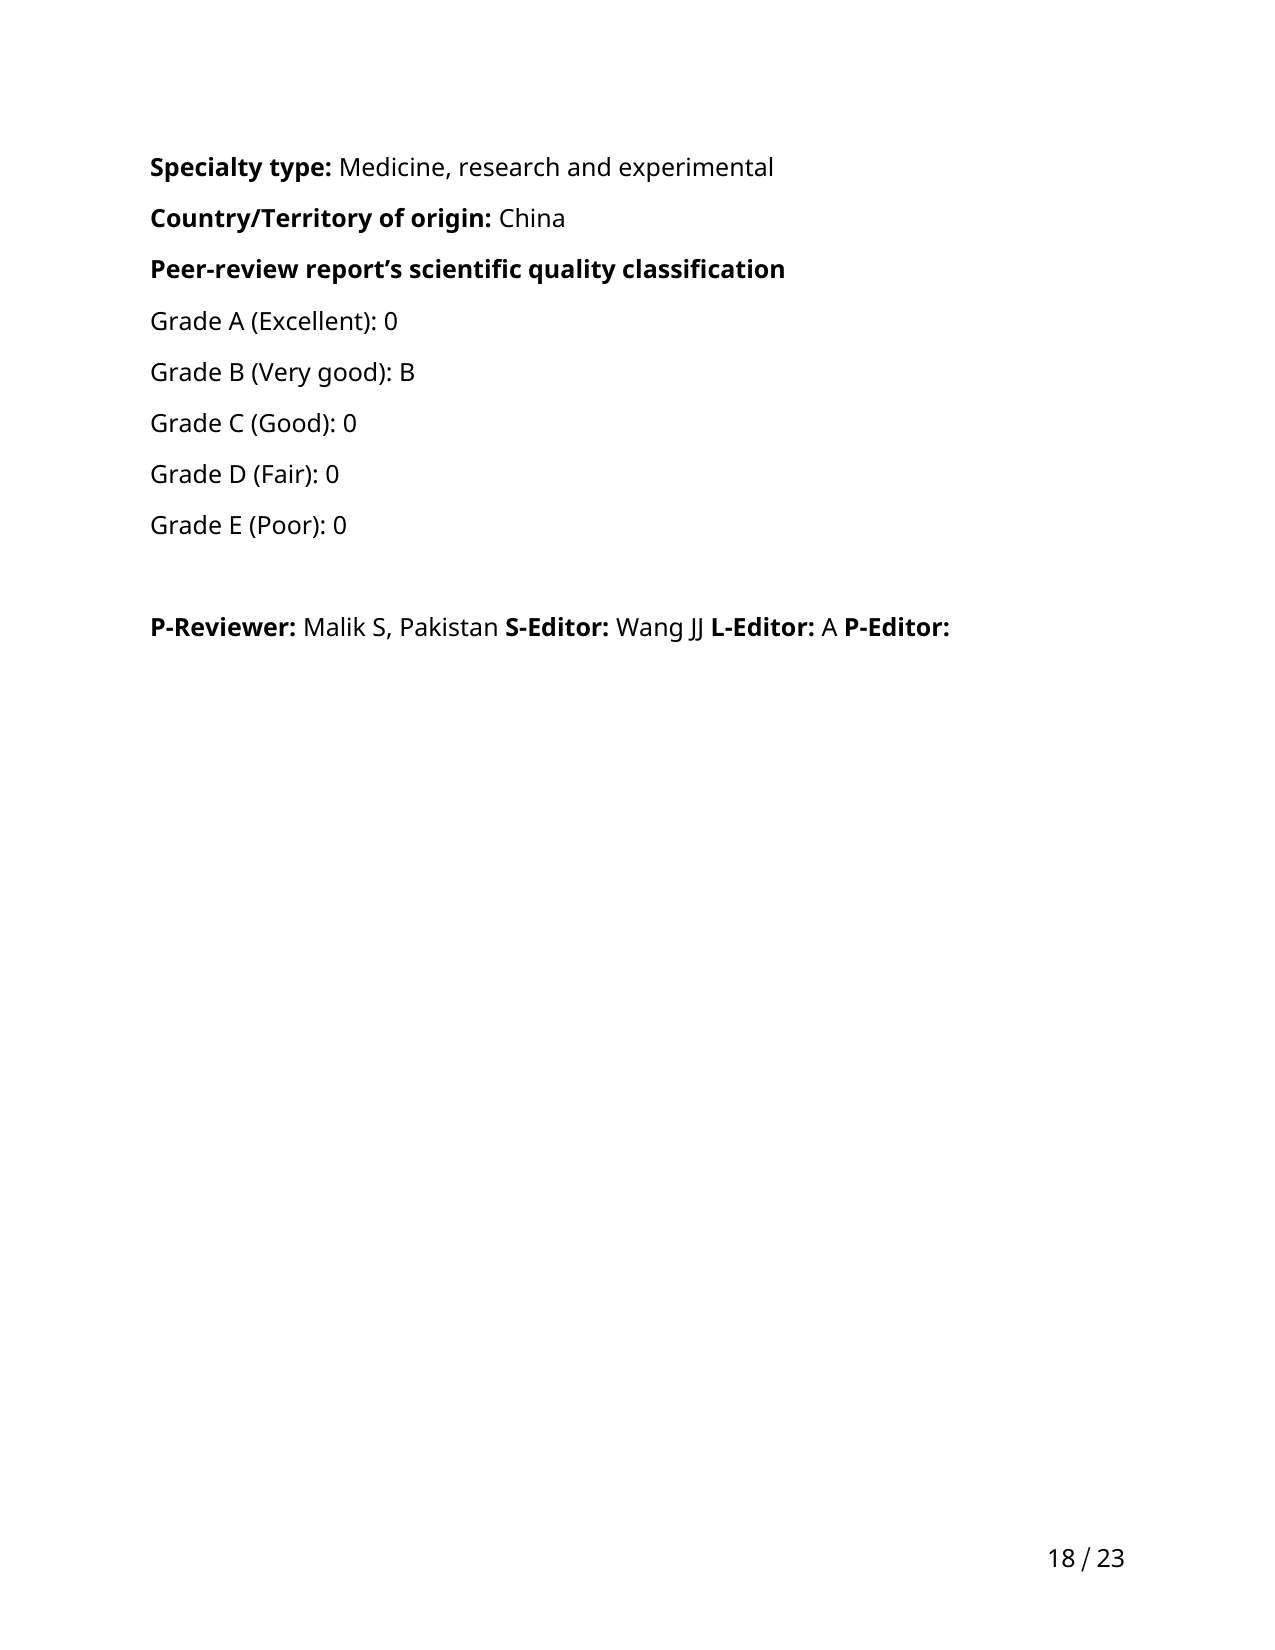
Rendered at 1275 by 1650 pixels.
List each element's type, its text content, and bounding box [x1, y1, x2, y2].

text Country/Territory of origin: China [150, 201, 1125, 235]
text Grade C (Good): 0 [150, 405, 1125, 439]
text Grade A (Excellent): 0 [150, 303, 1125, 337]
text Grade B (Very good): B [150, 354, 1125, 388]
text P-Reviewer: Malik S, Pakistan S-Editor: Wang JJ L-Editor: A P-Editor: [150, 609, 1125, 643]
text Grade D (Fair): 0 [150, 456, 1125, 490]
text Specialty type: Medicine, research and experimental [150, 150, 1125, 184]
text Grade E (Poor): 0 [150, 507, 1125, 541]
text Peer-review report’s scientific quality classification [150, 252, 1125, 286]
